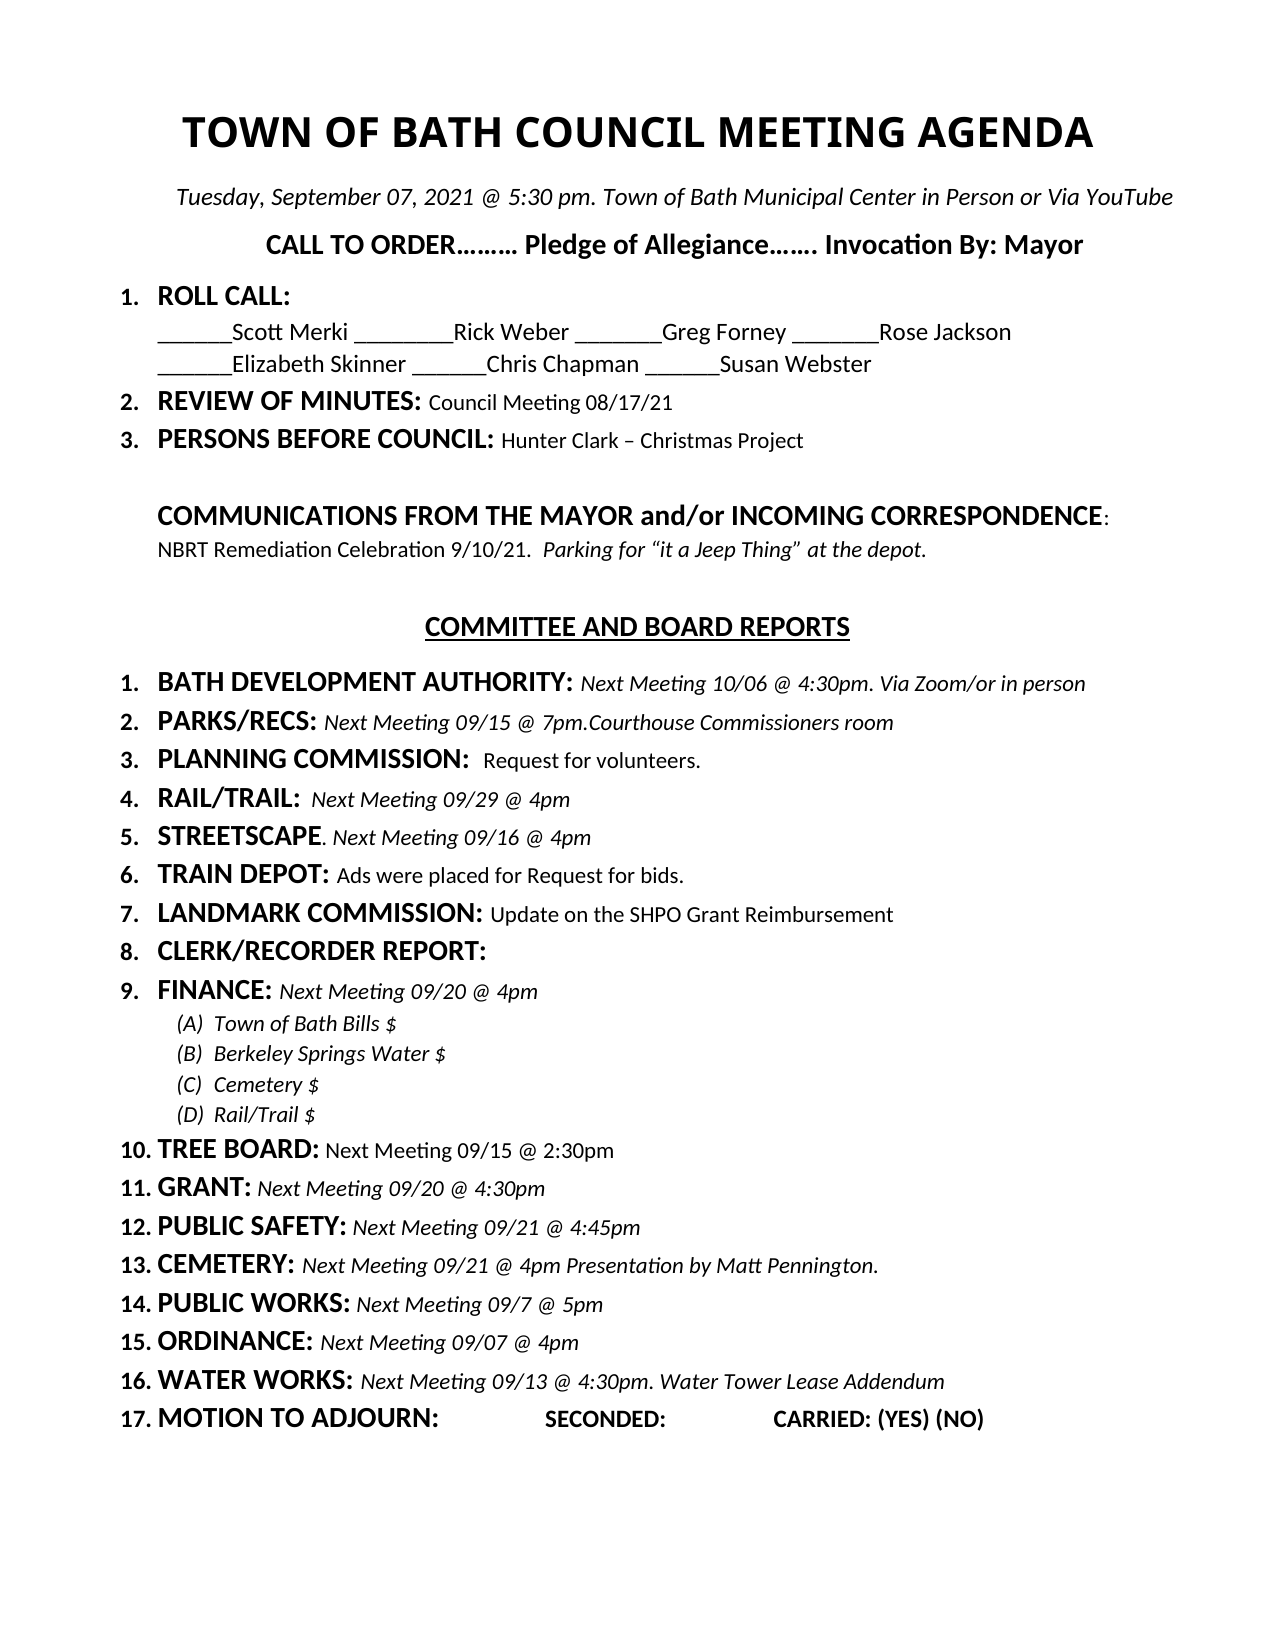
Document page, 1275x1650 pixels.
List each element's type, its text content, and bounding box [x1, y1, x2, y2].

list ______Elizabeth Skinner ______Chris Chapman ______Susan Webster [157, 349, 1230, 379]
list Rail/Trail $ [176, 1100, 1230, 1128]
list CLERK/RECORDER REPORT: [120, 932, 1230, 968]
text COMMITTEE AND BOARD REPORTS [45, 608, 1230, 644]
list ORDINANCE: Next Meeting 09/07 @ 4pm [120, 1322, 1230, 1358]
list PUBLIC SAFETY: Next Meeting 09/21 @ 4:45pm [120, 1207, 1230, 1243]
list REVIEW OF MINUTES: Council Meeting 08/17/21 [120, 382, 1230, 417]
list FINANCE: Next Meeting 09/20 @ 4pm [120, 971, 1230, 1006]
list MOTION TO ADJOURN: SECONDED: CARRIED: (YES) (NO) [120, 1399, 1230, 1435]
list GRANT: Next Meeting 09/20 @ 4:30pm [120, 1168, 1230, 1204]
list COMMUNICATIONS FROM THE MAYOR and/or INCOMING CORRESPONDENCE: [157, 497, 1230, 532]
list LANDMARK COMMISSION: Update on the SHPO Grant Reimbursement [120, 894, 1230, 929]
list Town of Bath Bills $ [176, 1009, 1230, 1037]
list Cemetery $ [176, 1070, 1230, 1098]
text TOWN OF BATH COUNCIL MEETING AGENDA [45, 103, 1230, 160]
list TRAIN DEPOT: Ads were placed for Request for bids. [120, 856, 1230, 891]
list Berkeley Springs Water $ [176, 1039, 1230, 1067]
text Tuesday, September 07, 2021 @ 5:30 pm. Town of Bath Municipal Center in Person or Via YouTube [45, 181, 1230, 211]
list STREETSCAPE. Next Meeting 09/16 @ 4pm [120, 817, 1230, 853]
list NBRT Remediation Celebration 9/10/21. Parking for “it a Jeep Thing” at the depot. [157, 535, 1230, 563]
list ______Scott Merki ________Rick Weber _______Greg Forney _______Rose Jackson [157, 316, 1230, 346]
list CEMETERY: Next Meeting 09/21 @ 4pm Presentation by Matt Pennington. [120, 1245, 1230, 1281]
list ROLL CALL: [120, 277, 1230, 313]
list PLANNING COMMISSION: Request for volunteers. [120, 740, 1230, 776]
list PERSONS BEFORE COUNCIL: Hunter Clark – Christmas Project [120, 420, 1230, 456]
list RAIL/TRAIL: Next Meeting 09/29 @ 4pm [120, 779, 1230, 814]
list WATER WORKS: Next Meeting 09/13 @ 4:30pm. Water Tower Lease Addendum [120, 1361, 1230, 1396]
text CALL TO ORDER……… Pledge of Allegiance……. Invocation By: Mayor [45, 226, 1230, 262]
list PARKS/RECS: Next Meeting 09/15 @ 7pm.Courthouse Commissioners room [120, 702, 1230, 737]
list TREE BOARD: Next Meeting 09/15 @ 2:30pm [120, 1130, 1230, 1166]
list PUBLIC WORKS: Next Meeting 09/7 @ 5pm [120, 1284, 1230, 1319]
list BATH DEVELOPMENT AUTHORITY: Next Meeting 10/06 @ 4:30pm. Via Zoom/or in person [120, 663, 1230, 699]
